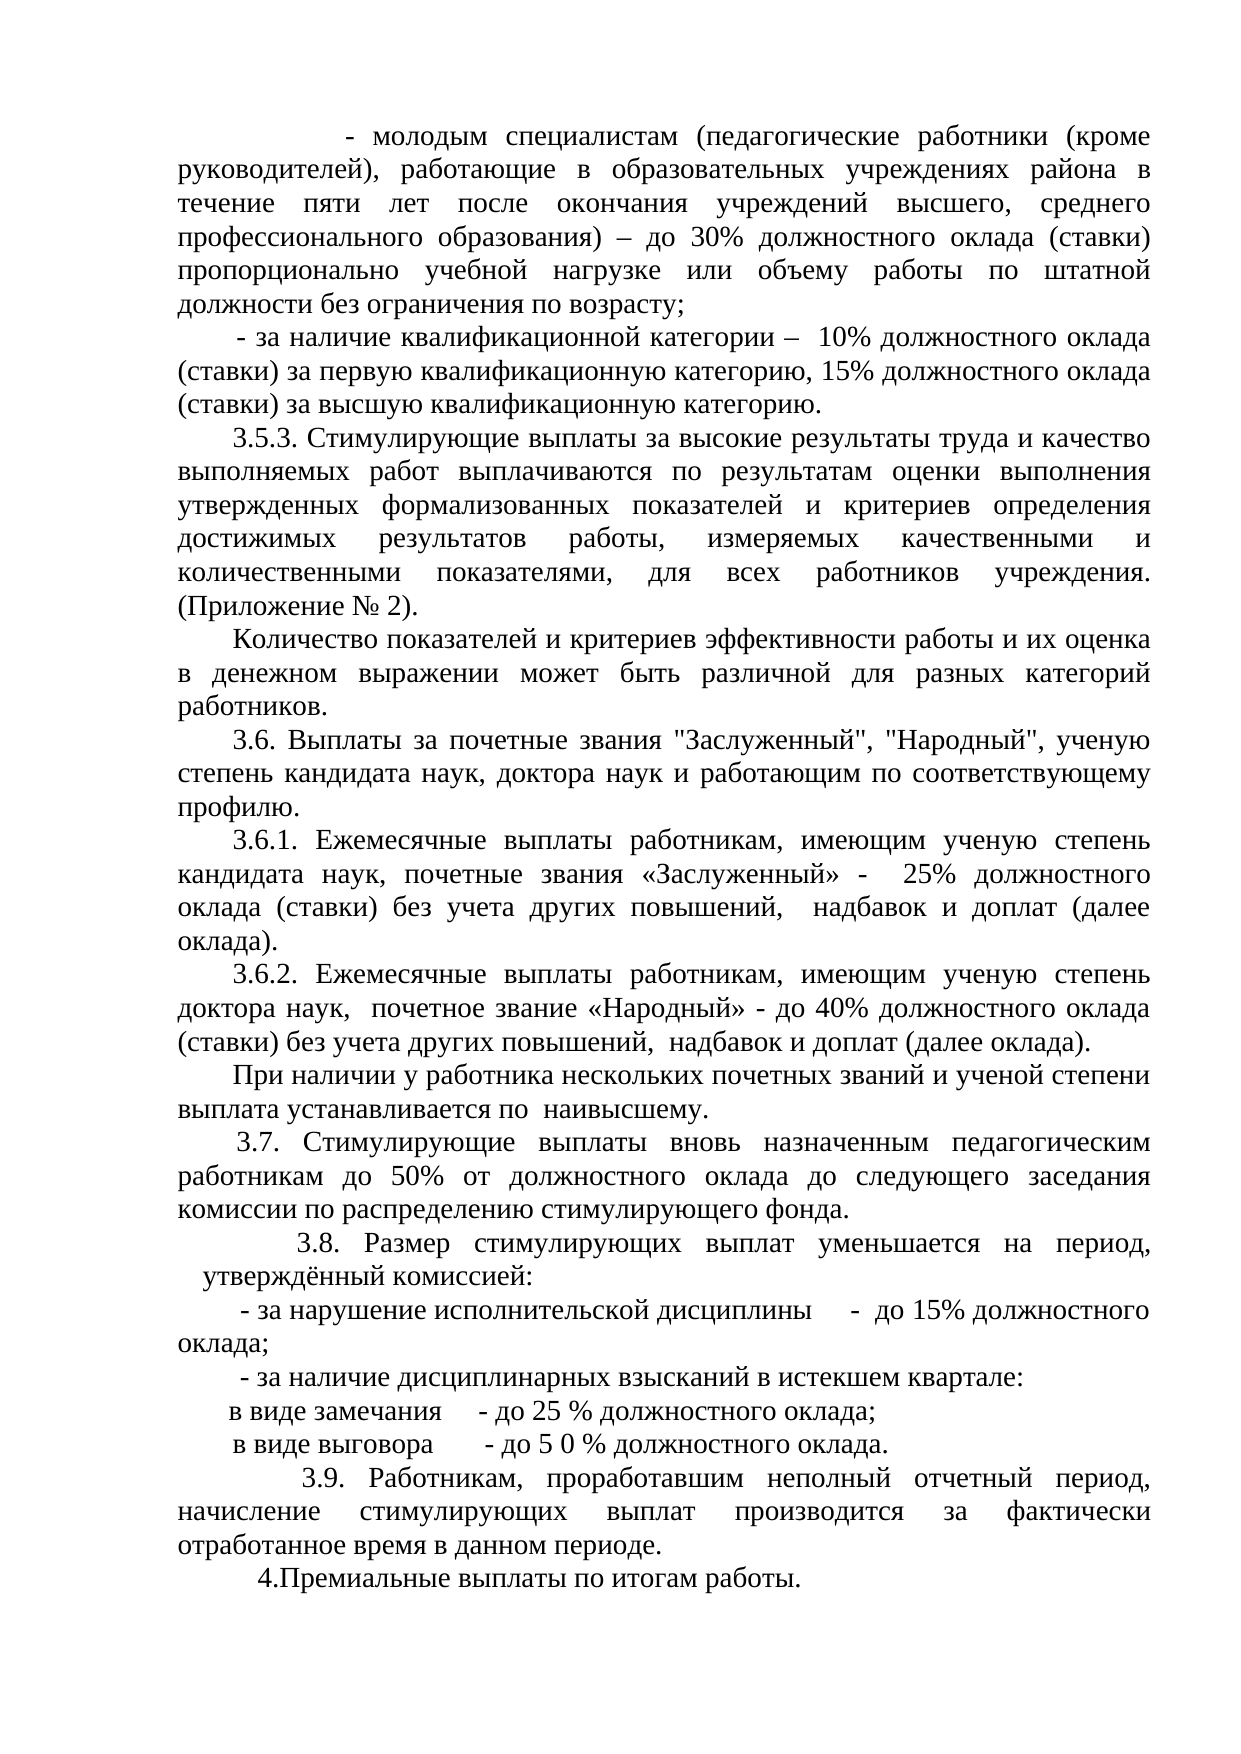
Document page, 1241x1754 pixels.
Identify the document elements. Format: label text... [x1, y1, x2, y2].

text 3.6.1. Ежемесячные выплаты работникам, имеющим ученую степень кандидата наук, почетные звания «Заслуженный» - 25% должностного оклада (ставки) без учета других повышений, надбавок и доплат (далее оклада). [177, 822, 1152, 957]
text Количество показателей и критериев эффективности работы и их оценка в денежном выражении может быть различной для разных категорий работников. [177, 621, 1152, 722]
text 3.7. Стимулирующие выплаты вновь назначенным педагогическим работникам до 50% от должностного оклада до следующего заседания комиссии по распределению стимулирующего фонда. [177, 1124, 1152, 1225]
text 3.5.3. Стимулирующие выплаты за высокие результаты труда и качество выполняемых работ выплачиваются по результатам оценки выполнения утвержденных формализованных показателей и критериев определения достижимых результатов работы, измеряемых качественными и количественными показателями, для всех работников учреждения. (Приложение № 2). [177, 420, 1152, 621]
text 3.8. Размер стимулирующих выплат уменьшается на период, утверждённый комиссией: [202, 1225, 1152, 1292]
text 4.Премиальные выплаты по итогам работы. [202, 1560, 1152, 1594]
text 3.6. Выплаты за почетные звания "Заслуженный", "Народный", ученую степень кандидата наук, доктора наук и работающим по соответствующему профилю. [177, 722, 1152, 822]
text - за наличие дисциплинарных взысканий в истекшем квартале: [177, 1359, 1152, 1393]
text - за наличие квалификационной категории – 10% должностного оклада (ставки) за первую квалификационную категорию, 15% должностного оклада (ставки) за высшую квалификационную категорию. [177, 319, 1152, 420]
text - за нарушение исполнительской дисциплины - до 15% должностного оклада; [177, 1292, 1152, 1359]
text При наличии у работника нескольких почетных званий и ученой степени выплата устанавливается по наивысшему. [177, 1057, 1152, 1124]
text - молодым специалистам (педагогические работники (кроме руководителей), работающие в образовательных учреждениях района в течение пяти лет после окончания учреждений высшего, среднего профессионального образования) – до 30% должностного оклада (ставки) пропорционально учебной нагрузке или объему работы по штатной должности без ограничения по возрасту; [177, 118, 1152, 319]
text в виде выговора - до 5 0 % должностного оклада. [177, 1426, 1152, 1460]
text 3.6.2. Ежемесячные выплаты работникам, имеющим ученую степень доктора наук, почетное звание «Народный» - до 40% должностного оклада (ставки) без учета других повышений, надбавок и доплат (далее оклада). [177, 957, 1152, 1057]
text 3.9. Работникам, проработавшим неполный отчетный период, начисление стимулирующих выплат производится за фактически отработанное время в данном периоде. [177, 1460, 1152, 1560]
text в виде замечания - до 25 % должностного оклада; [177, 1393, 1152, 1426]
